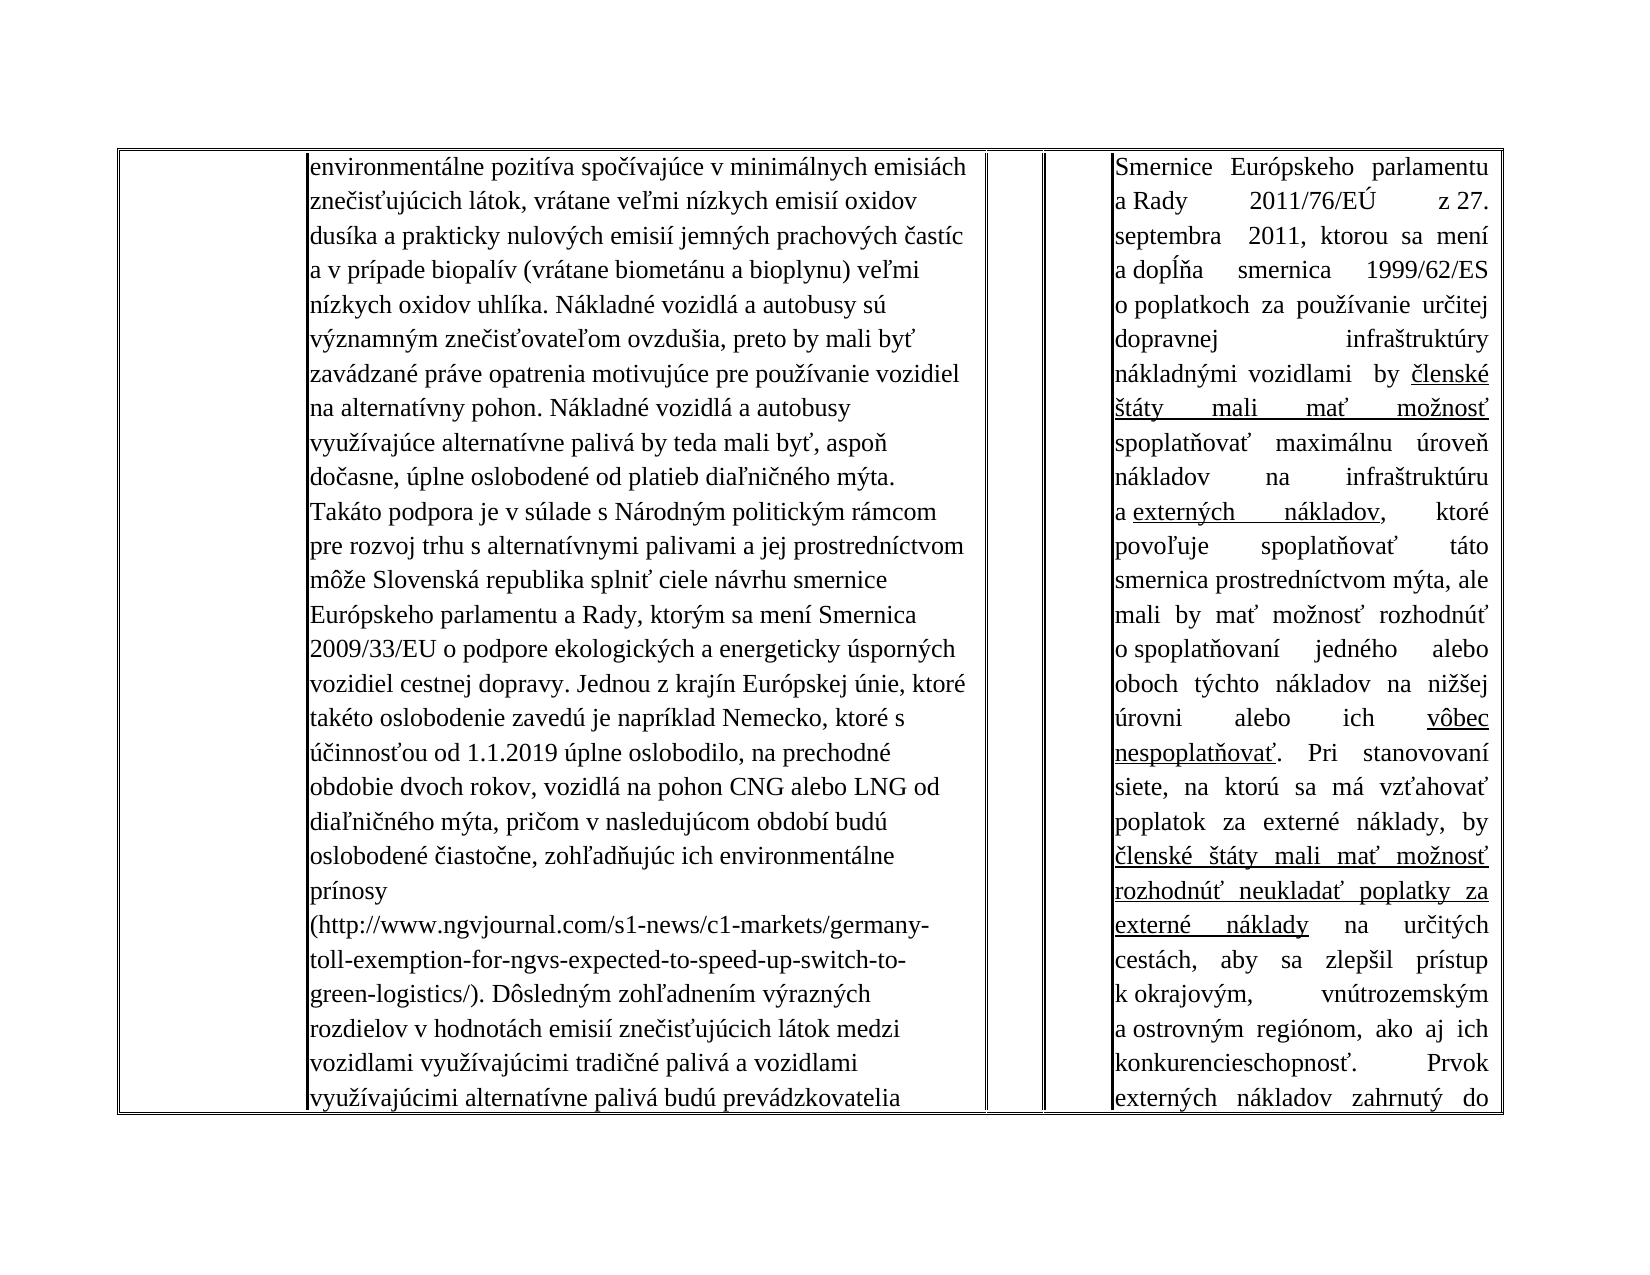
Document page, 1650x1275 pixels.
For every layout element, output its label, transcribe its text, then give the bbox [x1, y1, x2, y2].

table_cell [307, 151, 987, 1112]
table_cell Z [987, 149, 1044, 1112]
table_cell AZZZ SR [120, 151, 307, 1112]
table_cell N [1044, 151, 1112, 1112]
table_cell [1112, 151, 1501, 1112]
